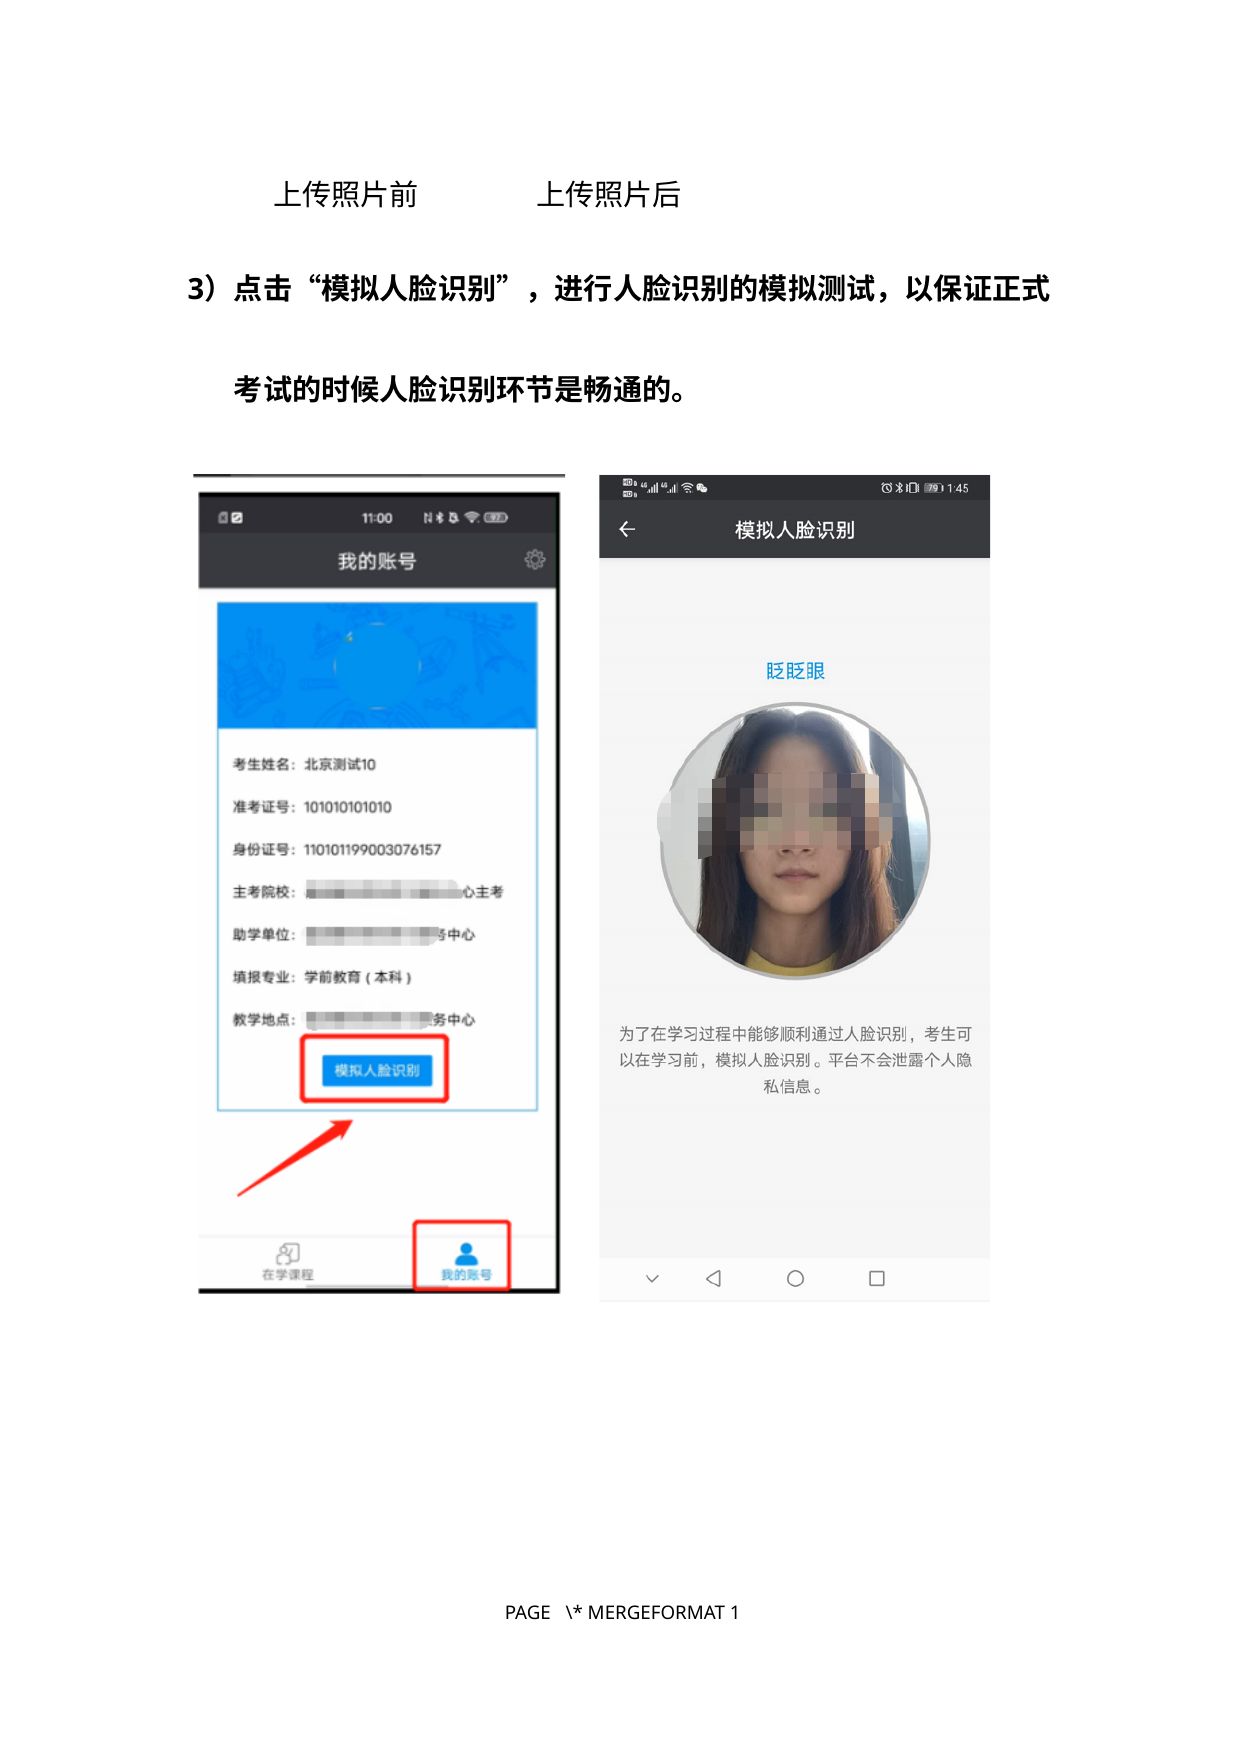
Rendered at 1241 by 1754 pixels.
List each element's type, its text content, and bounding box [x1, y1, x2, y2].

picture [599, 474, 991, 1302]
subtitle 点击“模拟人脸识别”，进行人脸识别的模拟测试，以保证正式考试的时候人脸识别环节是畅通的。 [187, 254, 1053, 420]
picture [193, 474, 566, 1302]
text 上传照片前 上传照片后 [187, 160, 1053, 225]
